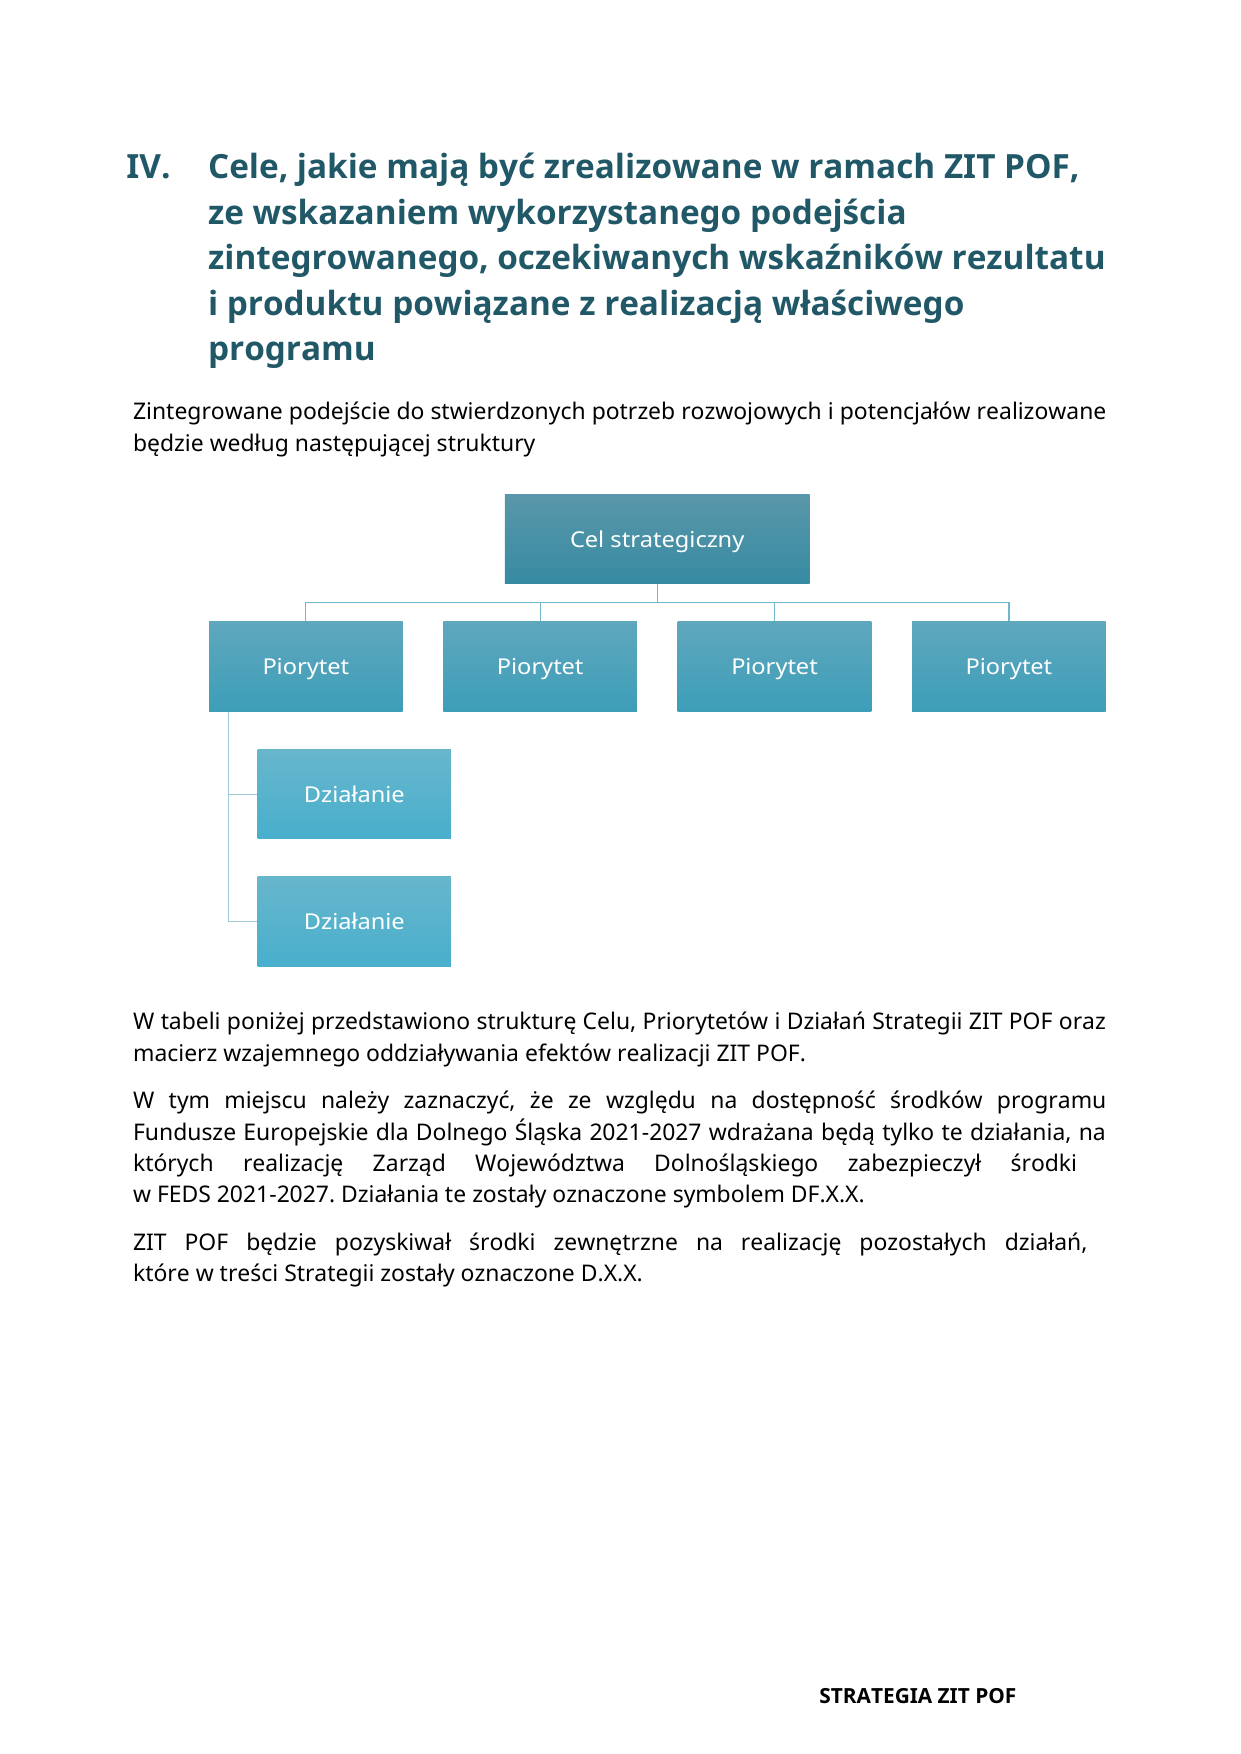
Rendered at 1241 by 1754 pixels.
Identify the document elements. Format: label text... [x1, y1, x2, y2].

text W tabeli poniżej przedstawiono strukturę Celu, Priorytetów i Działań Strategii ZIT POF oraz macierz wzajemnego oddziaływania efektów realizacji ZIT POF. [133, 1005, 1107, 1068]
text ZIT POF będzie pozyskiwał środki zewnętrzne na realizację pozostałych działań, które w treści Strategii zostały oznaczone D.X.X. [133, 1226, 1107, 1288]
subtitle Cele, jakie mają być zrealizowane w ramach ZIT POF, ze wskazaniem wykorzystanego podejścia zintegrowanego, oczekiwanych wskaźników rezultatu i produktu powiązane z realizacją właściwego programu [170, 143, 1107, 370]
text W tym miejscu należy zaznaczyć, że ze względu na dostępność środków programu Fundusze Europejskie dla Dolnego Śląska 2021-2027 wdrażana będą tylko te działania, na których realizację Zarząd Województwa Dolnośląskiego zabezpieczył środki w FEDS 2021-2027. Działania te zostały oznaczone symbolem DF.X.X. [133, 1084, 1107, 1209]
text Zintegrowane podejście do stwierdzonych potrzeb rozwojowych i potencjałów realizowane będzie według następującej struktury [133, 395, 1107, 458]
